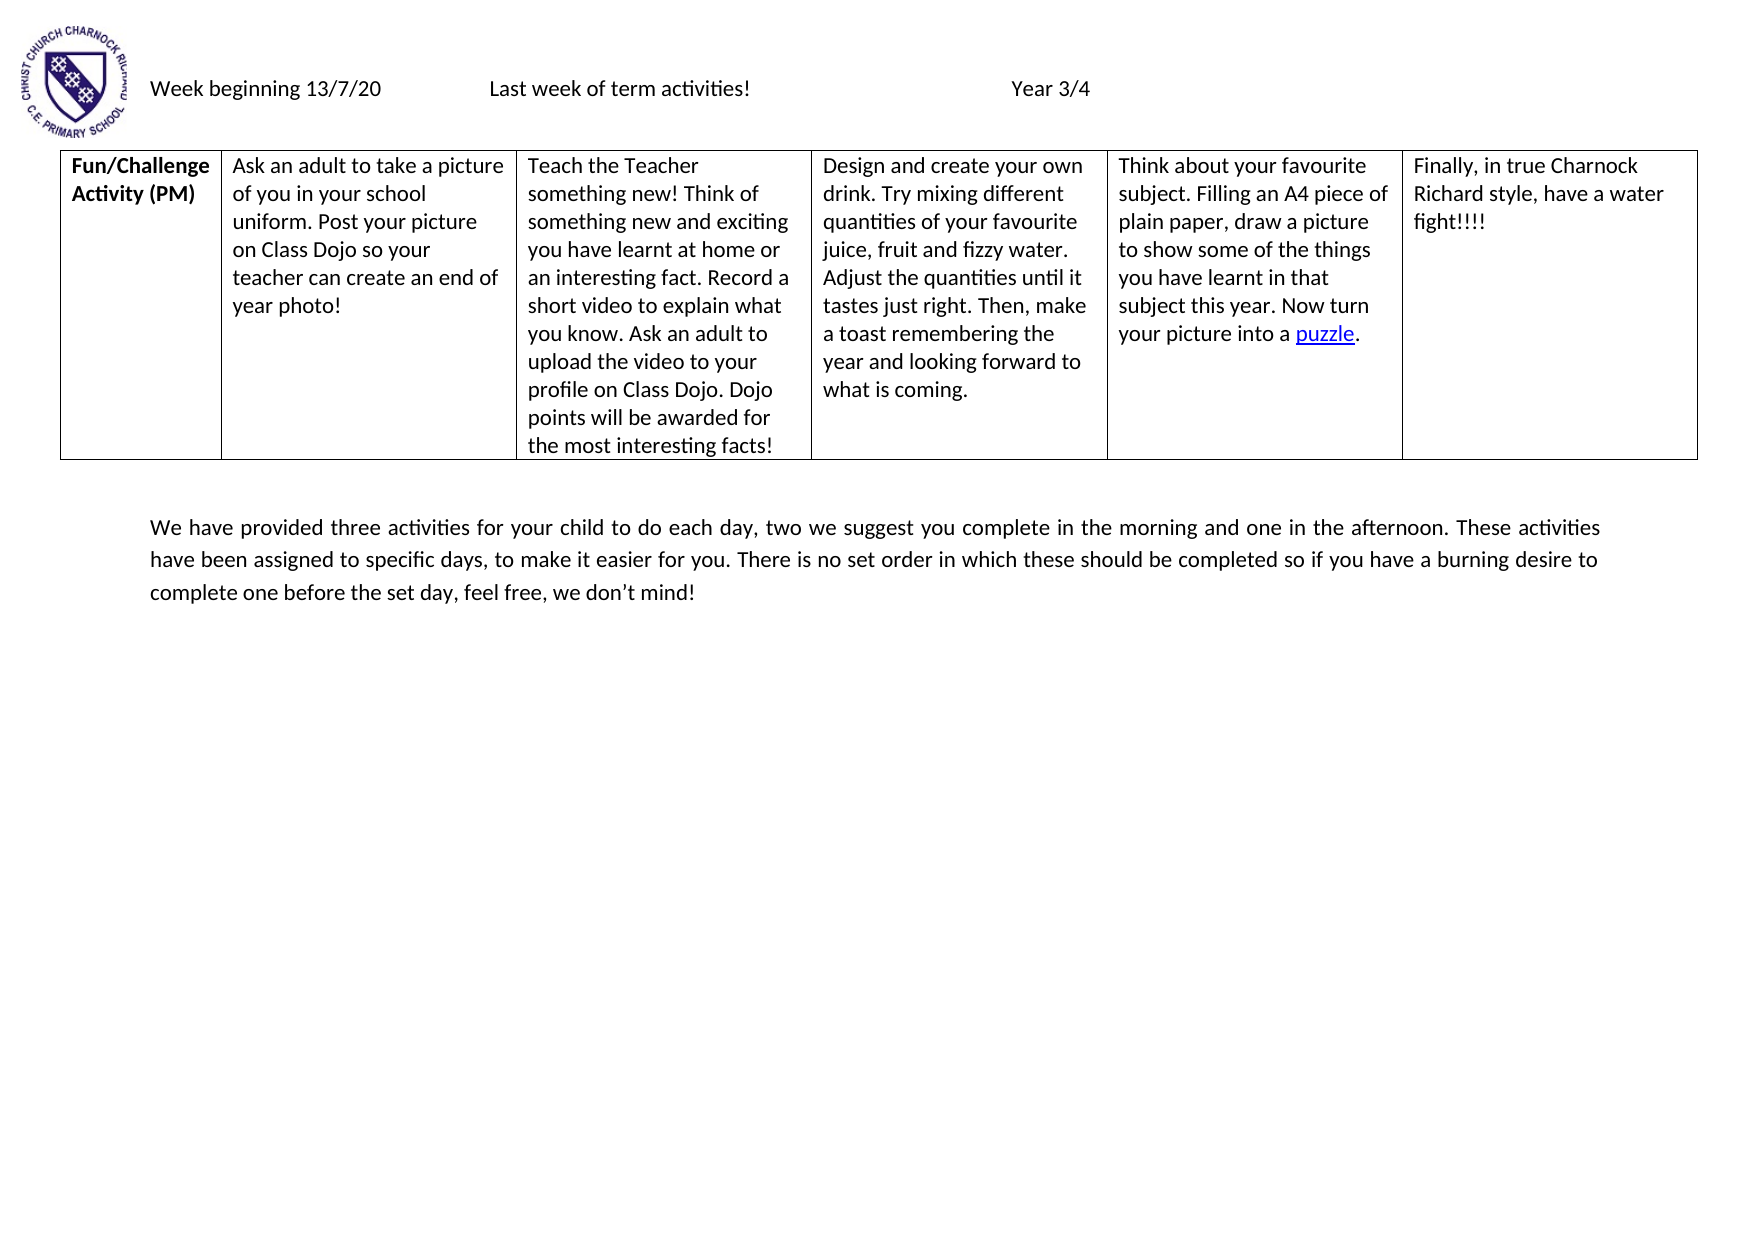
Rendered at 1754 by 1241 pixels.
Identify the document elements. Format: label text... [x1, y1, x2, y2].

picture [20, 26, 126, 136]
table_cell Design and create your own drink. Try mixing different quantities of your favourite juice, fruit and fizzy water. Adjust the quantities until it tastes just right. Then, make a toast remembering the year and looking forward to what is coming. [812, 151, 1107, 459]
table_cell Teach the Teacher something new! Think of something new and exciting you have learnt at home or an interesting fact. Record a short video to explain what you know. Ask an adult to upload the video to your profile on Class Dojo. Dojo points will be awarded for the most interesting facts! [517, 151, 811, 459]
table_cell Ask an adult to take a picture of you in your school uniform. Post your picture on Class Dojo so your teacher can create an end of year photo! [222, 151, 516, 459]
table_cell Finally, in true Charnock Richard style, have a water fight!!!! [1403, 151, 1697, 459]
table_cell Think about your favourite subject. Filling an A4 piece of plain paper, draw a picture to show some of the things you have learnt in that subject this year. Now turn your picture into a puzzle. [1108, 151, 1402, 459]
text We have provided three activities for your child to do each day, two we suggest you complete in the morning and one in the afternoon. These activities have been assigned to specific days, to make it easier for you. There is no set order in which these should be completed so if you have a burning desire to complete one before the set day, feel free, we don’t mind! [150, 513, 1604, 606]
table_cell Fun/Challenge Activity (PM) [61, 151, 221, 459]
